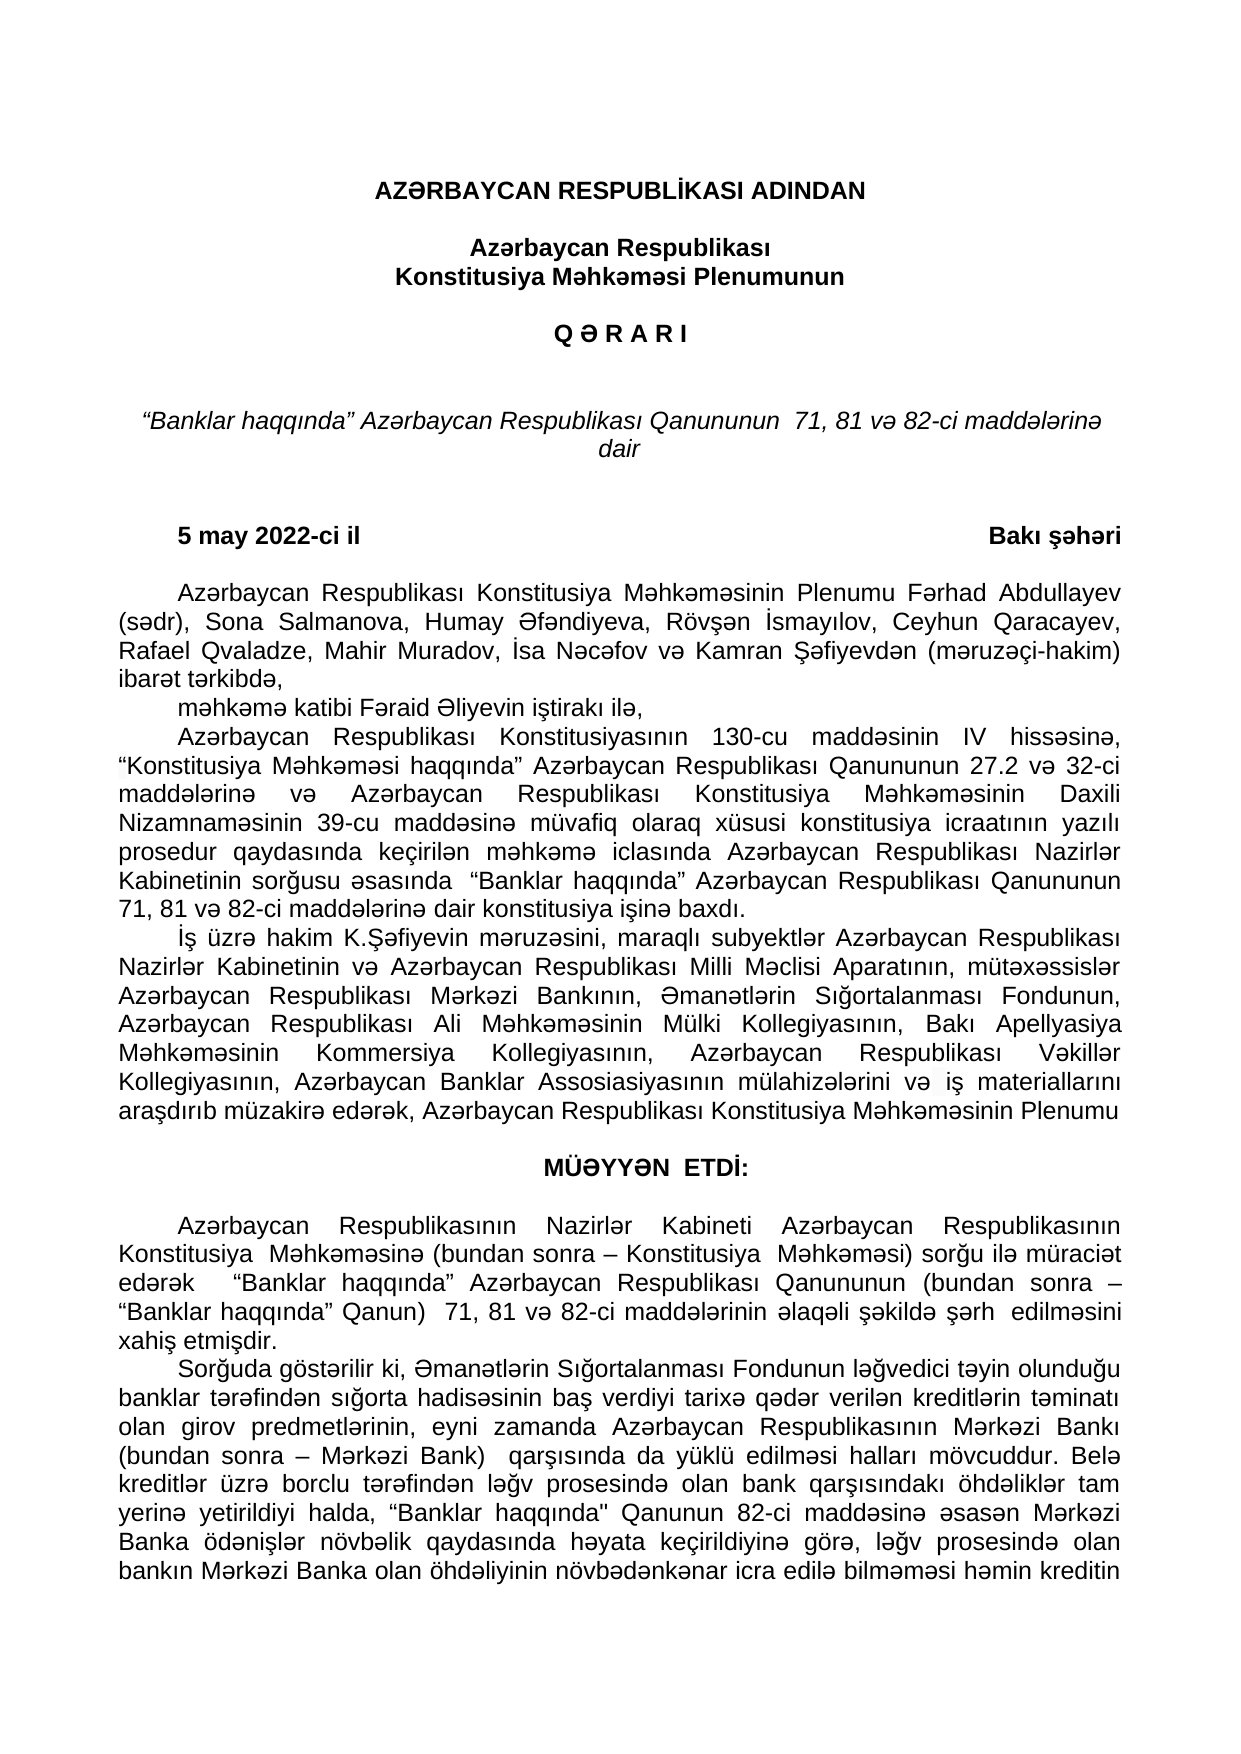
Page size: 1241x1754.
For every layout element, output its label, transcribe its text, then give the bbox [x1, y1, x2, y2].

text Azərbaycan Respublikası [118, 233, 1122, 262]
text 5 may 2022-ci il Bakı şəhəri [118, 521, 1122, 549]
text Q Ə R A R I [118, 319, 1122, 348]
text Konstitusiya Məhkəməsi Plenumunun [118, 262, 1122, 291]
text AZƏRBAYCAN RESPUBLİKASI ADINDAN [118, 176, 1122, 204]
text Azərbaycan Respublikası Konstitusiyasının 130-cu maddəsinin IV hissəsinə, “Konstitusiya Məhkəməsi haqqında” Azərbaycan Respublikası Qanununun 27.2 və 32-ci maddələrinə və Azərbaycan Respublikası Konstitusiya Məhkəməsinin Daxili Nizamnaməsinin 39-cu maddəsinə müvafiq olaraq xüsusi konstitusiya icraatının yazılı prosedur qaydasında keçirilən məhkəmə iclasında Azərbaycan Respublikası Nazirlər Kabinetinin sorğusu əsasında “Banklar haqqında” Azərbaycan Respublikası Qanununun 71, 81 və 82-ci maddələrinə dair konstitusiya işinə baxdı. [118, 722, 1122, 923]
text İş üzrə hakim K.Şəfiyevin məruzəsini, maraqlı subyektlər Azərbaycan Respublikası Nazirlər Kabinetinin və Azərbaycan Respublikası Milli Məclisi Aparatının, mütəxəssislər Azərbaycan Respublikası Mərkəzi Bankının, Əmanətlərin Sığortalanması Fondunun, Azərbaycan Respublikası Ali Məhkəməsinin Mülki Kollegiyasının, Bakı Apellyasiya Məhkəməsinin Kommersiya Kollegiyasının, Azərbaycan Respublikası Vəkillər Kollegiyasının, Azərbaycan Banklar Assosiasiyasının mülahizələrini və iş materiallarını araşdırıb müzakirə edərək, Azərbaycan Respublikası Konstitusiya Məhkəməsinin Plenumu [118, 923, 1122, 1124]
text Azərbaycan Respublikası Konstitusiya Məhkəməsinin Plenumu Fərhad Abdullayev (sədr), Sona Salmanova, Humay Əfəndiyeva, Rövşən İsmayılov, Ceyhun Qaracayev, Rafael Qvaladze, Mahir Muradov, İsa Nəcəfov və Kamran Şəfiyevdən (məruzəçi-hakim) ibarət tərkibdə, [118, 578, 1122, 693]
text məhkəmə katibi Fəraid Əliyevin iştirakı ilə, [118, 693, 1122, 722]
text “Banklar haqqında” Azərbaycan Respublikası Qanununun 71, 81 və 82-ci maddələrinə dair [118, 406, 1122, 463]
text MÜƏYYƏN ETDİ: [118, 1153, 1122, 1182]
text Azərbaycan Respublikasının Nazirlər Kabineti Azərbaycan Respublikasının Konstitusiya Məhkəməsinə (bundan sonra – Konstitusiya Məhkəməsi) sorğu ilə müraciət edərək “Banklar haqqında” Azərbaycan Respublikası Qanununun (bundan sonra – “Banklar haqqında” Qanun) 71, 81 və 82-ci maddələrinin əlaqəli şəkildə şərh edilməsini xahiş etmişdir. [118, 1211, 1122, 1354]
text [118, 1354, 1122, 1584]
